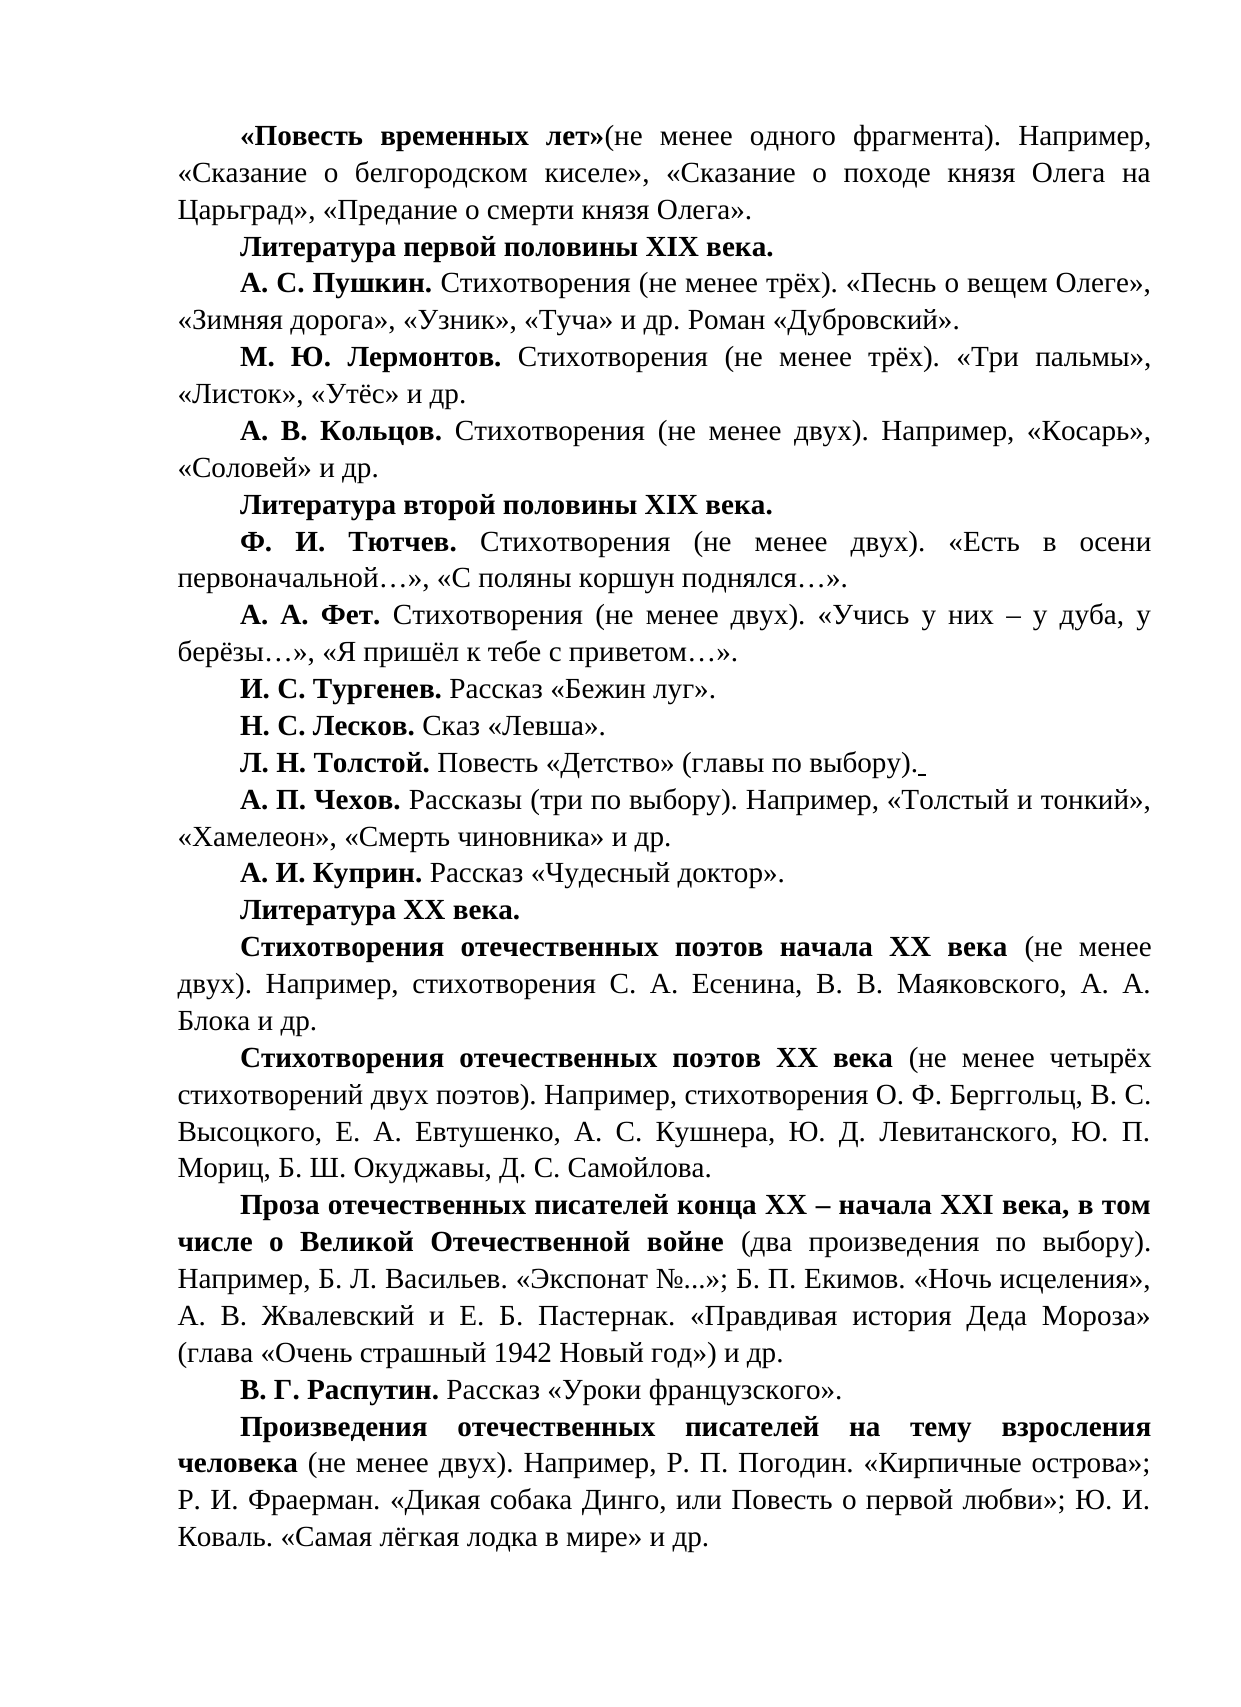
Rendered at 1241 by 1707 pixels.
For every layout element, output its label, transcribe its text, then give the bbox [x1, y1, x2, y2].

text А. А. Фет. Стихотворения (не менее двух). «Учись у них – у дуба, у берёзы…», «Я пришёл к тебе с приветом…». [177, 597, 1152, 668]
text И. С. Тургенев. Рассказ «Бежин луг». [177, 671, 1152, 705]
text В. Г. Распутин. Рассказ «Уроки французского». [177, 1372, 1152, 1405]
text А. П. Чехов. Рассказы (три по выбору). Например, «Толстый и тонкий», «Хамелеон», «Смерть чиновника» и др. [177, 782, 1152, 852]
text Литература второй половины XIX века. [177, 487, 1152, 520]
text Л. Н. Толстой. Повесть «Детство» (главы по выбору). [177, 745, 1152, 778]
text А. И. Куприн. Рассказ «Чудесный доктор». [177, 856, 1152, 889]
text «Повесть временных лет»(не менее одного фрагмента). Например, «Сказание о белгородском киселе», «Сказание о походе князя Олега на Царьград», «Предание о смерти князя Олега». [177, 118, 1152, 225]
text А. В. Кольцов. Стихотворения (не менее двух). Например, «Косарь», «Соловей» и др. [177, 413, 1152, 483]
text Н. С. Лесков. Сказ «Левша». [177, 708, 1152, 742]
text Литература XX века. [177, 892, 1152, 926]
text Ф. И. Тютчев. Стихотворения (не менее двух). «Есть в осени первоначальной…», «С поляны коршун поднялся…». [177, 524, 1152, 594]
text Литература первой половины XIX века. [177, 229, 1152, 262]
text Проза отечественных писателей конца XX – начала XXI века, в том числе о Великой Отечественной войне (два произведения по выбору). Например, Б. Л. Васильев. «Экспонат №...»; Б. П. Екимов. «Ночь исцеления», А. В. Жвалевский и Е. Б. Пастернак. «Правдивая история Деда Мороза» (глава «Очень страшный 1942 Новый год») и др. [177, 1187, 1152, 1368]
text Произведения отечественных писателей на тему взросления человека (не менее двух). Например, Р. П. Погодин. «Кирпичные острова»; Р. И. Фраерман. «Дикая собака Динго, или Повесть о первой любви»; Ю. И. Коваль. «Самая лёгкая лодка в мире» и др. [177, 1409, 1152, 1553]
text Стихотворения отечественных поэтов XX века (не менее четырёх стихотворений двух поэтов). Например, стихотворения О. Ф. Берггольц, В. С. Высоцкого, Е. А. Евтушенко, А. С. Кушнера, Ю. Д. Левитанского, Ю. П. Мориц, Б. Ш. Окуджавы, Д. С. Самойлова. [177, 1040, 1152, 1184]
text А. С. Пушкин. Стихотворения (не менее трёх). «Песнь о вещем Олеге», «Зимняя дорога», «Узник», «Туча» и др. Роман «Дубровский». [177, 266, 1152, 336]
text Стихотворения отечественных поэтов начала ХХ века (не менее двух). Например, стихотворения С. А. Есенина, В. В. Маяковского, А. А. Блока и др. [177, 929, 1152, 1037]
text М. Ю. Лермонтов. Стихотворения (не менее трёх). «Три пальмы», «Листок», «Утёс» и др. [177, 339, 1152, 410]
